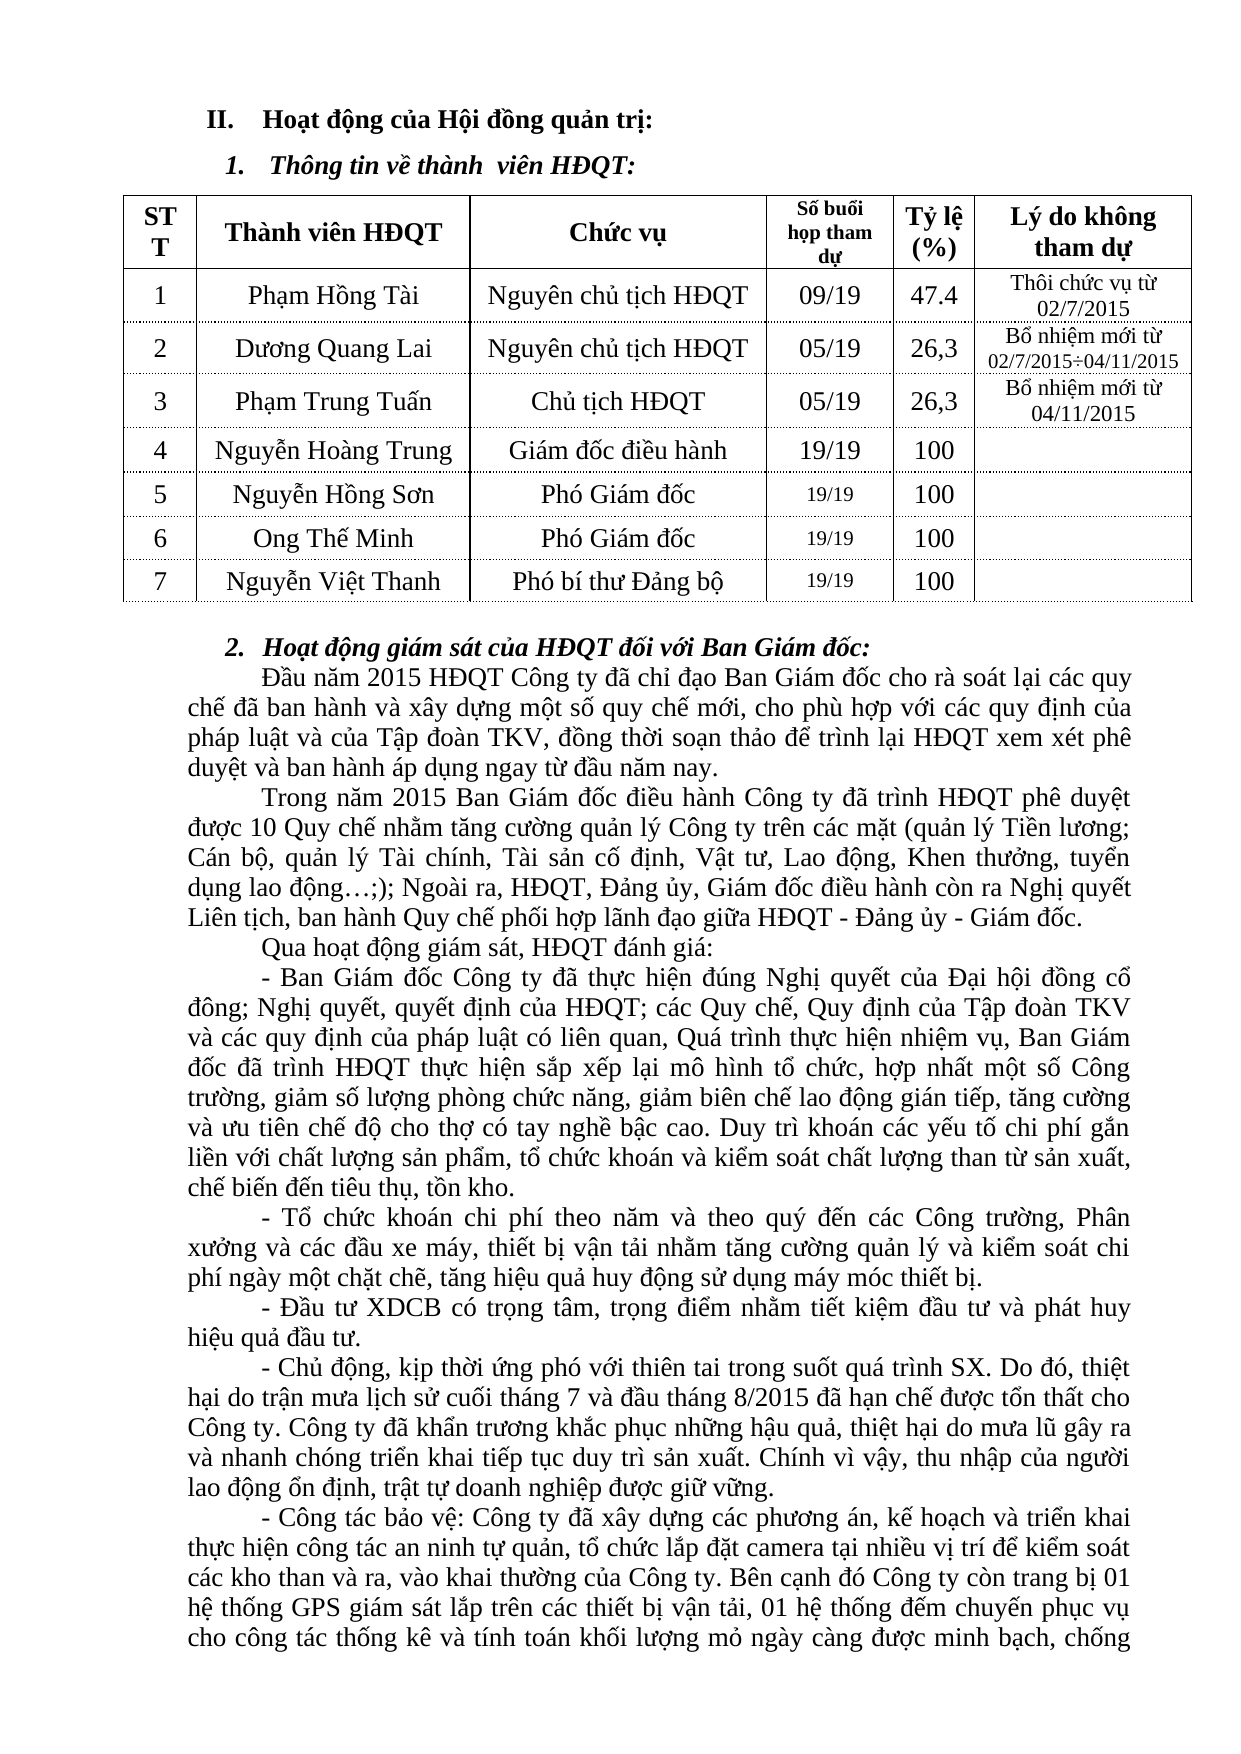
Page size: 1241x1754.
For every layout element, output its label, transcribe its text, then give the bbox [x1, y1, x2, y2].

table_cell 05/19 [767, 373, 893, 427]
table_cell 7 [124, 559, 196, 601]
table_cell 100 [894, 559, 974, 601]
table_cell 3 [124, 373, 196, 427]
table_cell 2 [124, 321, 196, 373]
table_cell Nguyễn Hoàng Trung [197, 427, 469, 471]
table_cell 1 [124, 269, 196, 321]
table_cell 05/19 [767, 321, 893, 373]
table_cell 100 [894, 471, 974, 516]
table_cell Dương Quang Lai [197, 321, 469, 373]
table_cell Thôi chức vụ từ 02/7/2015 [975, 269, 1191, 321]
table_cell Phạm Hồng Tài [197, 269, 469, 321]
text Qua hoạt động giám sát, HĐQT đánh giá: [187, 932, 1132, 962]
table_header Lý do không tham dự [975, 196, 1191, 268]
table_cell Bổ nhiệm mới từ 04/11/2015 [975, 373, 1191, 427]
table_header Số buổi họp tham dự [767, 196, 893, 268]
text - Tổ chức khoán chi phí theo năm và theo quý đến các Công trường, Phân xưởng và các đầu xe máy, thiết bị vận tải nhằm tăng cường quản lý và kiểm soát chi phí ngày một chặt chẽ, tăng hiệu quả huy động sử dụng máy móc thiết bị. [187, 1203, 1132, 1293]
table_cell 19/19 [767, 559, 893, 601]
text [187, 1503, 1132, 1653]
table_cell 09/19 [767, 269, 893, 321]
table_cell Bổ nhiệm mới từ 02/7/2015÷04/11/2015 [975, 321, 1191, 373]
table_cell Phạm Trung Tuấn [197, 373, 469, 427]
table_cell [975, 427, 1191, 471]
table_cell 26,3 [894, 373, 974, 427]
table_cell 6 [124, 516, 196, 559]
table_header Tỷ lệ (%) [894, 196, 974, 268]
table_cell Nguyễn Hồng Sơn [197, 471, 469, 516]
table_cell [975, 471, 1191, 516]
list Thông tin về thành viên HĐQT: [225, 149, 1128, 180]
text Đầu năm 2015 HĐQT Công ty đã chỉ đạo Ban Giám đốc cho rà soát lại các quy chế đã ban hành và xây dựng một số quy chế mới, cho phù hợp với các quy định của pháp luật và của Tập đoàn TKV, đồng thời soạn thảo để trình lại HĐQT xem xét phê duyệt và ban hành áp dụng ngay từ đầu năm nay. [187, 662, 1132, 782]
table_header Chức vụ [471, 196, 766, 268]
text - Chủ động, kịp thời ứng phó với thiên tai trong suốt quá trình SX. Do đó, thiệt hại do trận mưa lịch sử cuối tháng 7 và đầu tháng 8/2015 đã hạn chế được tổn thất cho Công ty. Công ty đã khẩn trương khắc phục những hậu quả, thiệt hại do mưa lũ gây ra và nhanh chóng triển khai tiếp tục duy trì sản xuất. Chính vì vậy, thu nhập của người lao động ổn định, trật tự doanh nghiệp được giữ vững. [187, 1353, 1132, 1503]
table_header STT [124, 196, 196, 268]
text - Ban Giám đốc Công ty đã thực hiện đúng Nghị quyết của Đại hội đồng cổ đông; Nghị quyết, quyết định của HĐQT; các Quy chế, Quy định của Tập đoàn TKV và các quy định của pháp luật có liên quan, Quá trình thực hiện nhiệm vụ, Ban Giám đốc đã trình HĐQT thực hiện sắp xếp lại mô hình tổ chức, hợp nhất một số Công trường, giảm số lượng phòng chức năng, giảm biên chế lao động gián tiếp, tăng cường và ưu tiên chế độ cho thợ có tay nghề bậc cao. Duy trì khoán các yếu tố chi phí gắn liền với chất lượng sản phẩm, tổ chức khoán và kiểm soát chất lượng than từ sản xuất, chế biến đến tiêu thụ, tồn kho. [187, 962, 1132, 1202]
table_cell Phó Giám đốc [471, 516, 766, 559]
table_cell Phó bí thư Đảng bộ [471, 559, 766, 601]
table_cell Phó Giám đốc [471, 471, 766, 516]
table_cell Giám đốc điều hành [471, 427, 766, 471]
table_cell [975, 516, 1191, 559]
table_cell 19/19 [767, 427, 893, 471]
table_cell 100 [894, 516, 974, 559]
text Trong năm 2015 Ban Giám đốc điều hành Công ty đã trình HĐQT phê duyệt được 10 Quy chế nhằm tăng cường quản lý Công ty trên các mặt (quản lý Tiền lương; Cán bộ, quản lý Tài chính, Tài sản cố định, Vật tư, Lao động, Khen thưởng, tuyển dụng lao động…;); Ngoài ra, HĐQT, Đảng ủy, Giám đốc điều hành còn ra Nghị quyết Liên tịch, ban hành Quy chế phối hợp lãnh đạo giữa HĐQT - Đảng ủy - Giám đốc. [187, 782, 1132, 932]
table_cell [975, 559, 1191, 601]
table_cell 19/19 [767, 516, 893, 559]
table_cell Chủ tịch HĐQT [471, 373, 766, 427]
list Hoạt động của Hội đồng quản trị: [187, 103, 1128, 134]
table_header Thành viên HĐQT [197, 196, 469, 268]
table_cell 26,3 [894, 321, 974, 373]
list Hoạt động giám sát của HĐQT đối với Ban Giám đốc: [225, 631, 1128, 662]
table_cell 5 [124, 471, 196, 516]
text - Đầu tư XDCB có trọng tâm, trọng điểm nhằm tiết kiệm đầu tư và phát huy hiệu quả đầu tư. [187, 1293, 1132, 1353]
table_cell 19/19 [767, 471, 893, 516]
table_cell Nguyên chủ tịch HĐQT [471, 269, 766, 321]
table_cell 4 [124, 427, 196, 471]
table_cell 47.4 [894, 269, 974, 321]
table_cell Nguyên chủ tịch HĐQT [471, 321, 766, 373]
table_cell Ong Thế Minh [197, 516, 469, 559]
table_cell 100 [894, 427, 974, 471]
table_cell Nguyễn Việt Thanh [197, 559, 469, 601]
